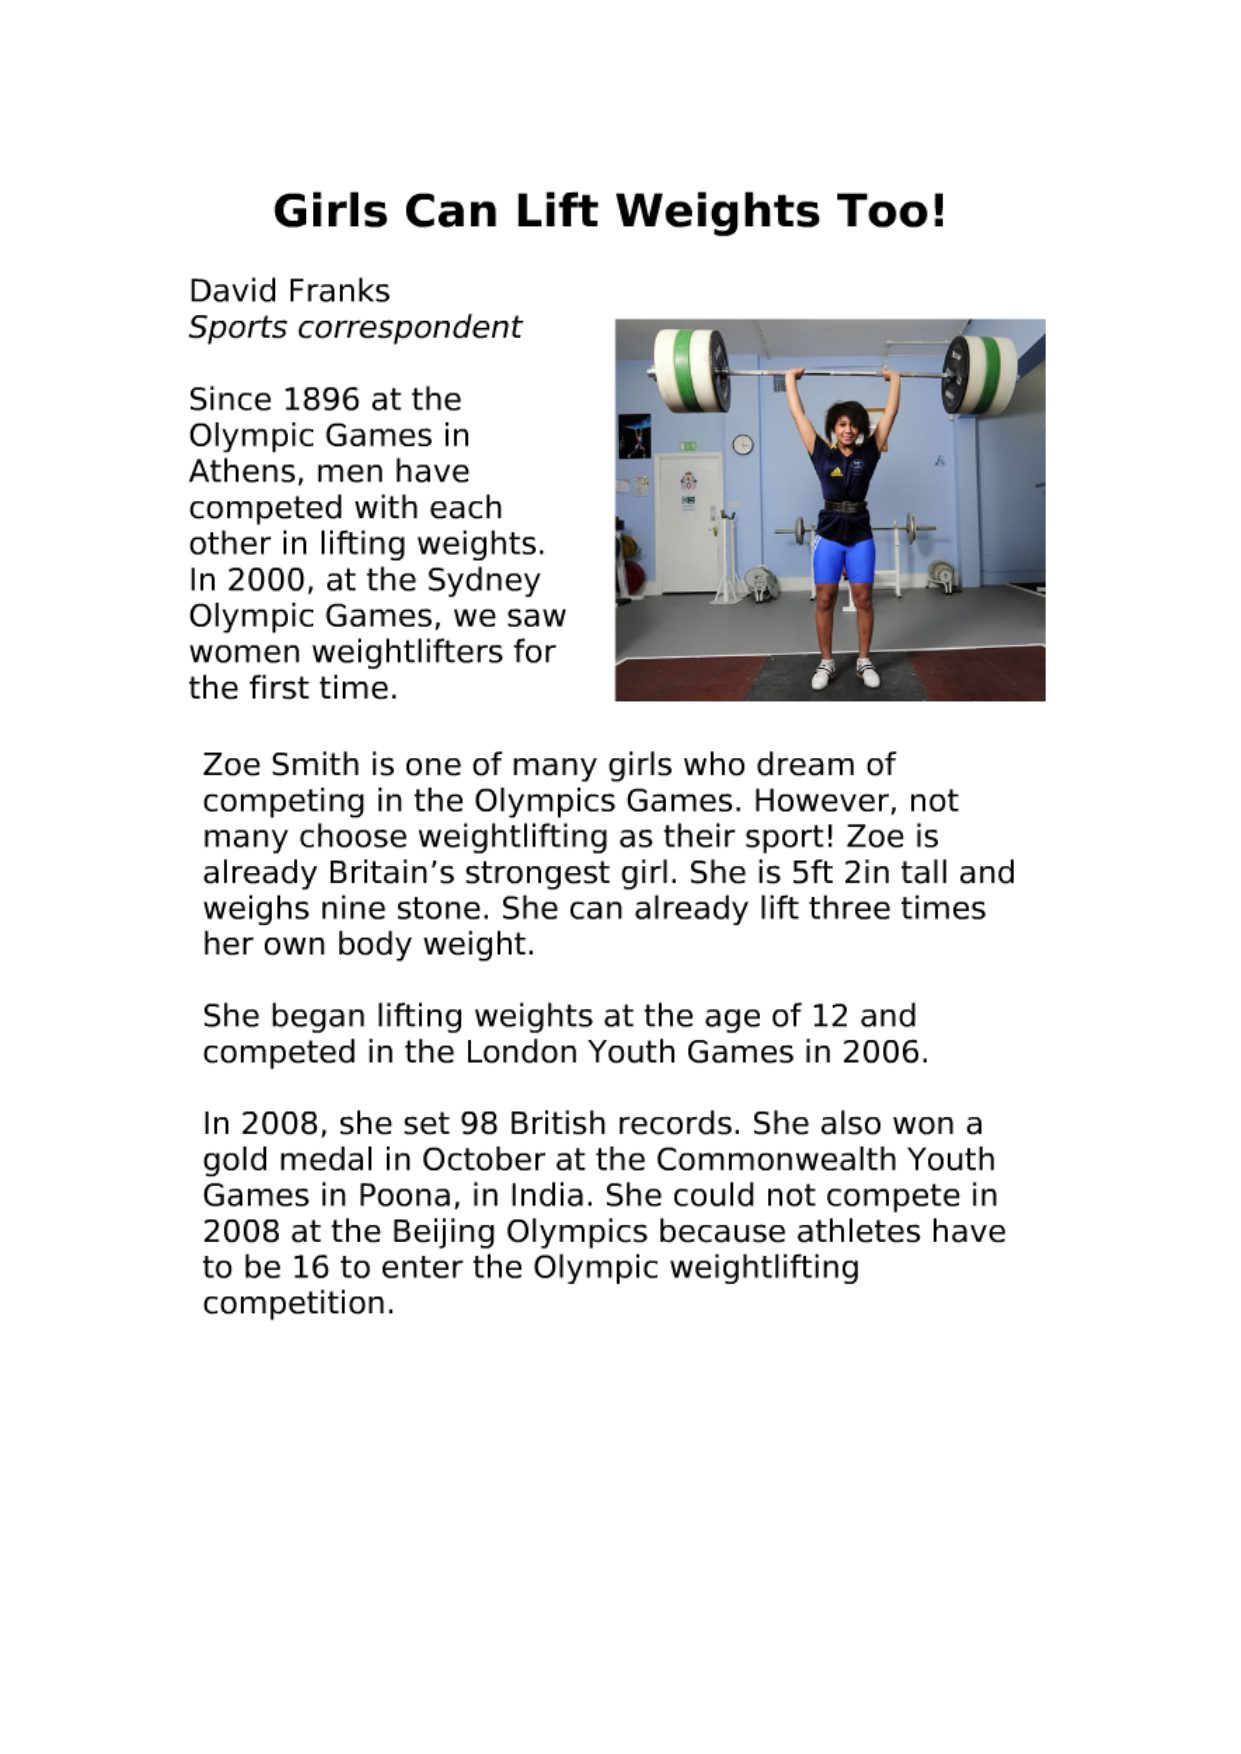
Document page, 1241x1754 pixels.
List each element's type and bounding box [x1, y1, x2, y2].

picture [150, 729, 1091, 1336]
picture [150, 150, 1091, 727]
